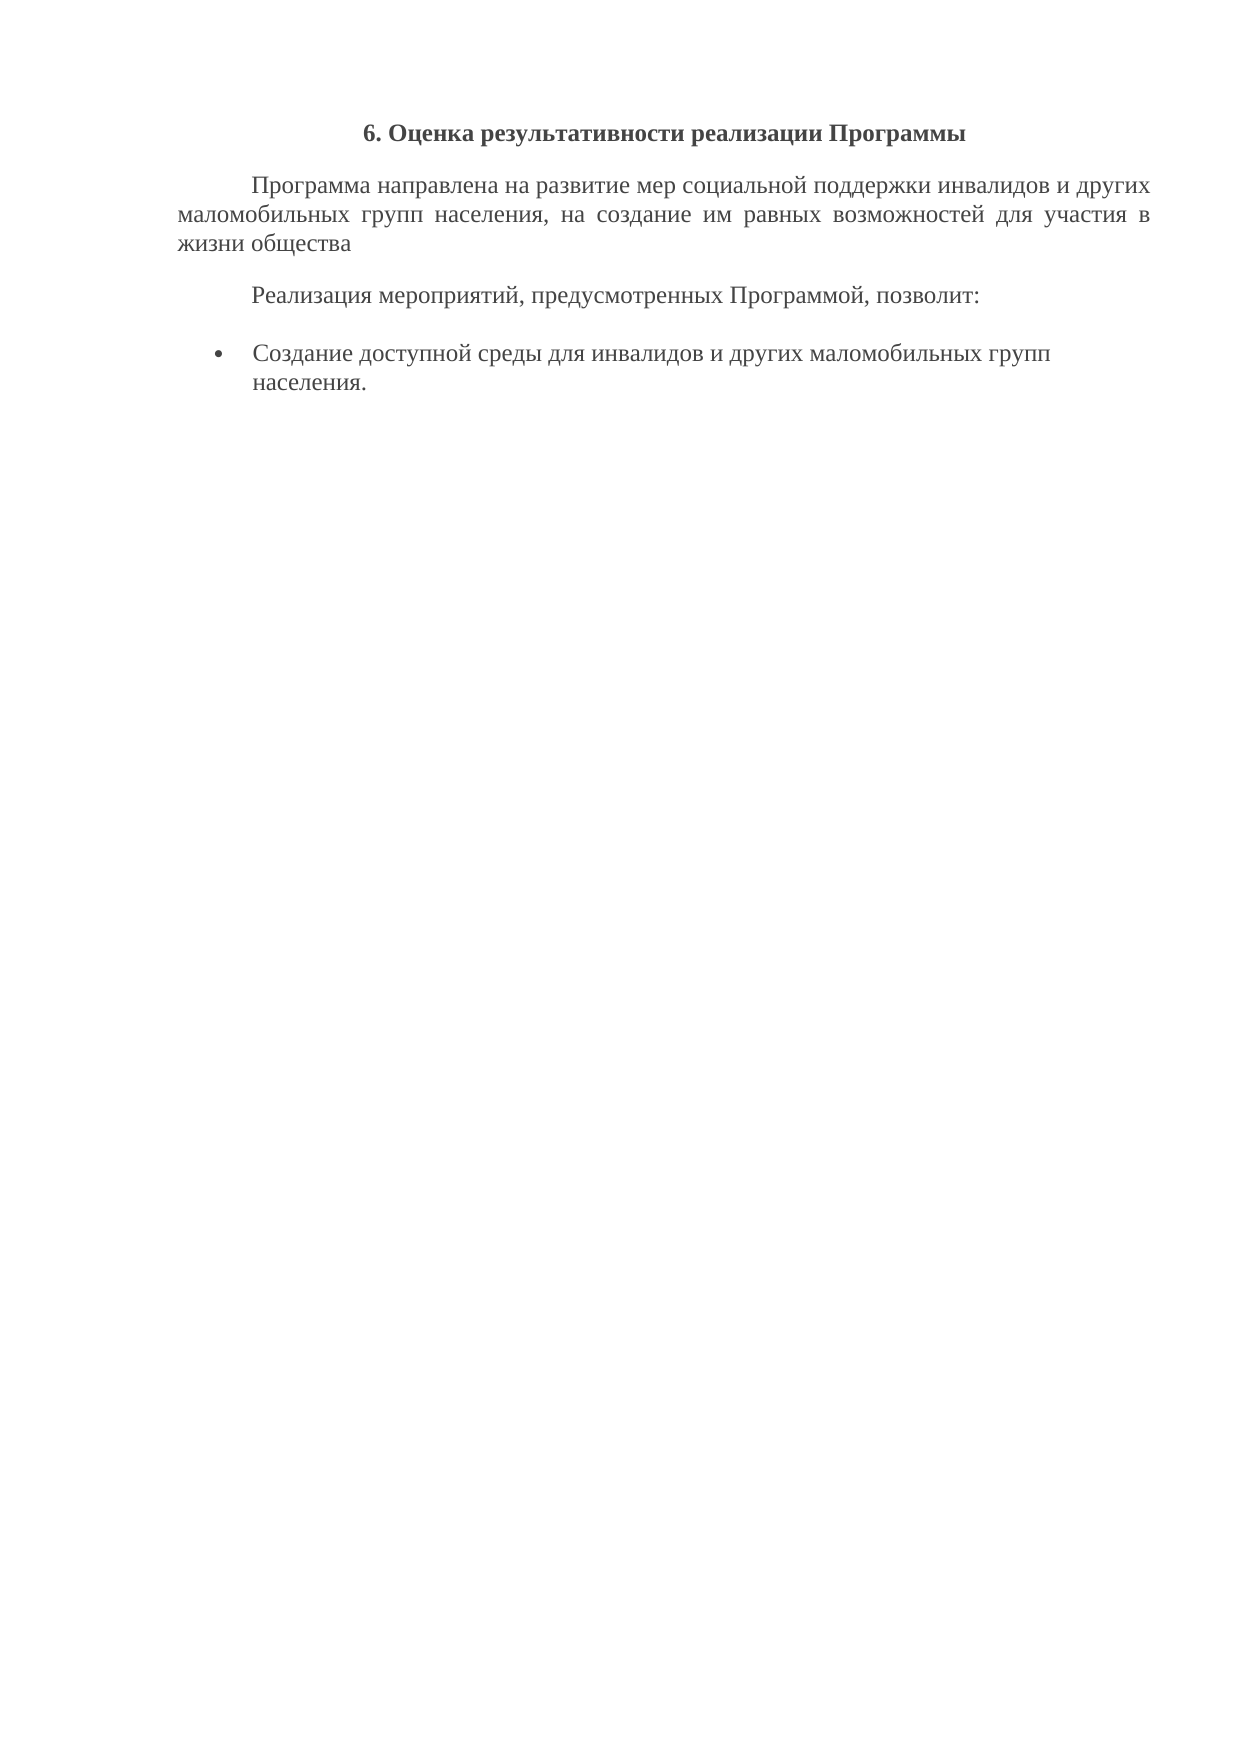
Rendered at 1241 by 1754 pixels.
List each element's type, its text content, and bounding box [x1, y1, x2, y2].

text Программа направлена на развитие мер социальной поддержки инвалидов и других маломобильных групп населения, на создание им равных возможностей для участия в жизни общества [177, 170, 1152, 257]
text Реализация мероприятий, предусмотренных Программой, позволит: [177, 280, 1152, 309]
text 6. Оценка результативности реализации Программы [177, 118, 1152, 147]
list Создание доступной среды для инвалидов и других маломобильных групп населения. [215, 338, 1152, 395]
